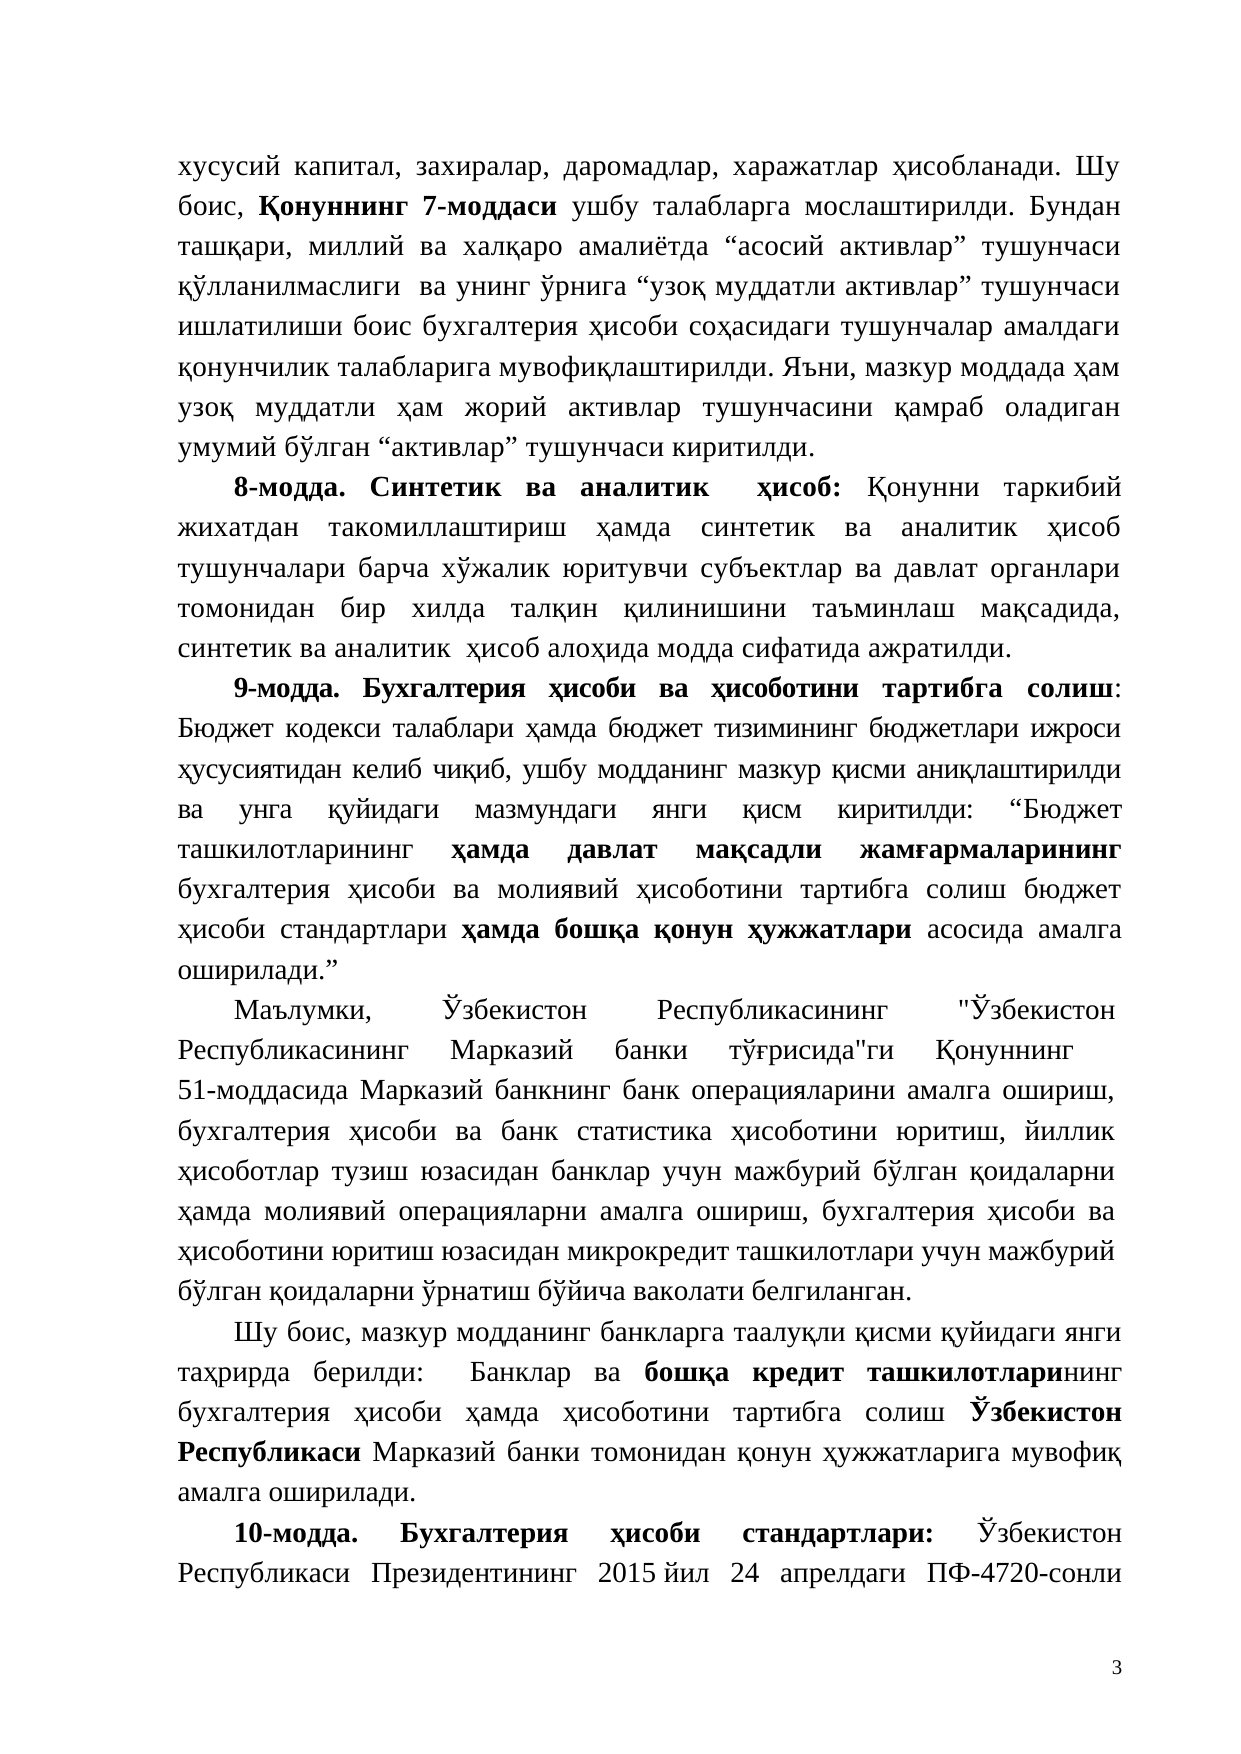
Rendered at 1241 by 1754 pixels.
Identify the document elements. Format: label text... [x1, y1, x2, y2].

text Шу боис, мазкур модданинг банкларга таалуқли қисми қуйидаги янги таҳрирда берилди: Банклар ва бошқа кредит ташкилотларининг бухгалтерия ҳисоби ҳамда ҳисоботини тартибга солиш Ўзбекистон Республикаси Марказий банки томонидан қонун ҳужжатларига мувофиқ амалга оширилади. [177, 1314, 1122, 1508]
text 9-модда. Бухгалтерия ҳисоби ва ҳисоботини тартибга солиш: Бюджет кодекси талаблари ҳамда бюджет тизимининг бюджетлари ижроси ҳусусиятидан келиб чиқиб, ушбу модданинг мазкур қисми аниқлаштирилди ва унга қуйидаги мазмундаги янги қисм киритилди: “Бюджет ташкилотларининг ҳамда давлат мақсадли жамғармаларининг бухгалтерия ҳисоби ва молиявий ҳисоботини тартибга солиш бюджет ҳисоби стандартлари ҳамда бошқа қонун ҳужжатлари асосида амалга оширилади.” [177, 670, 1122, 985]
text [178, 148, 1122, 463]
text Маълумки, Ўзбекистон Республикасининг "Ўзбекистон Республикасининг Марказий банки тўғрисида"ги Қонуннинг 51-моддасида Марказий банкнинг банк операцияларини амалга ошириш, бухгалтерия ҳисоби ва банк статистика ҳисоботини юритиш, йиллик ҳисоботлар тузиш юзасидан банклар учун мажбурий бўлган қоидаларни ҳамда молиявий операцияларни амалга ошириш, бухгалтерия ҳисоби ва ҳисоботини юритиш юзасидан микрокредит ташкилотлари учун мажбурий бўлган қоидаларни ўрнатиш бўйича ваколати белгиланган. [177, 992, 1116, 1307]
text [177, 1515, 1122, 1588]
text 8-модда. Синтетик ва аналитик ҳисоб: Қонунни таркибий жихатдан такомиллаштириш ҳамда синтетик ва аналитик ҳисоб тушунчалари барча хўжалик юритувчи субъектлар ва давлат органлари томонидан бир хилда талқин қилинишини таъминлаш мақсадида, синтетик ва аналитик ҳисоб алоҳида модда сифатида ажратилди. [177, 469, 1122, 664]
